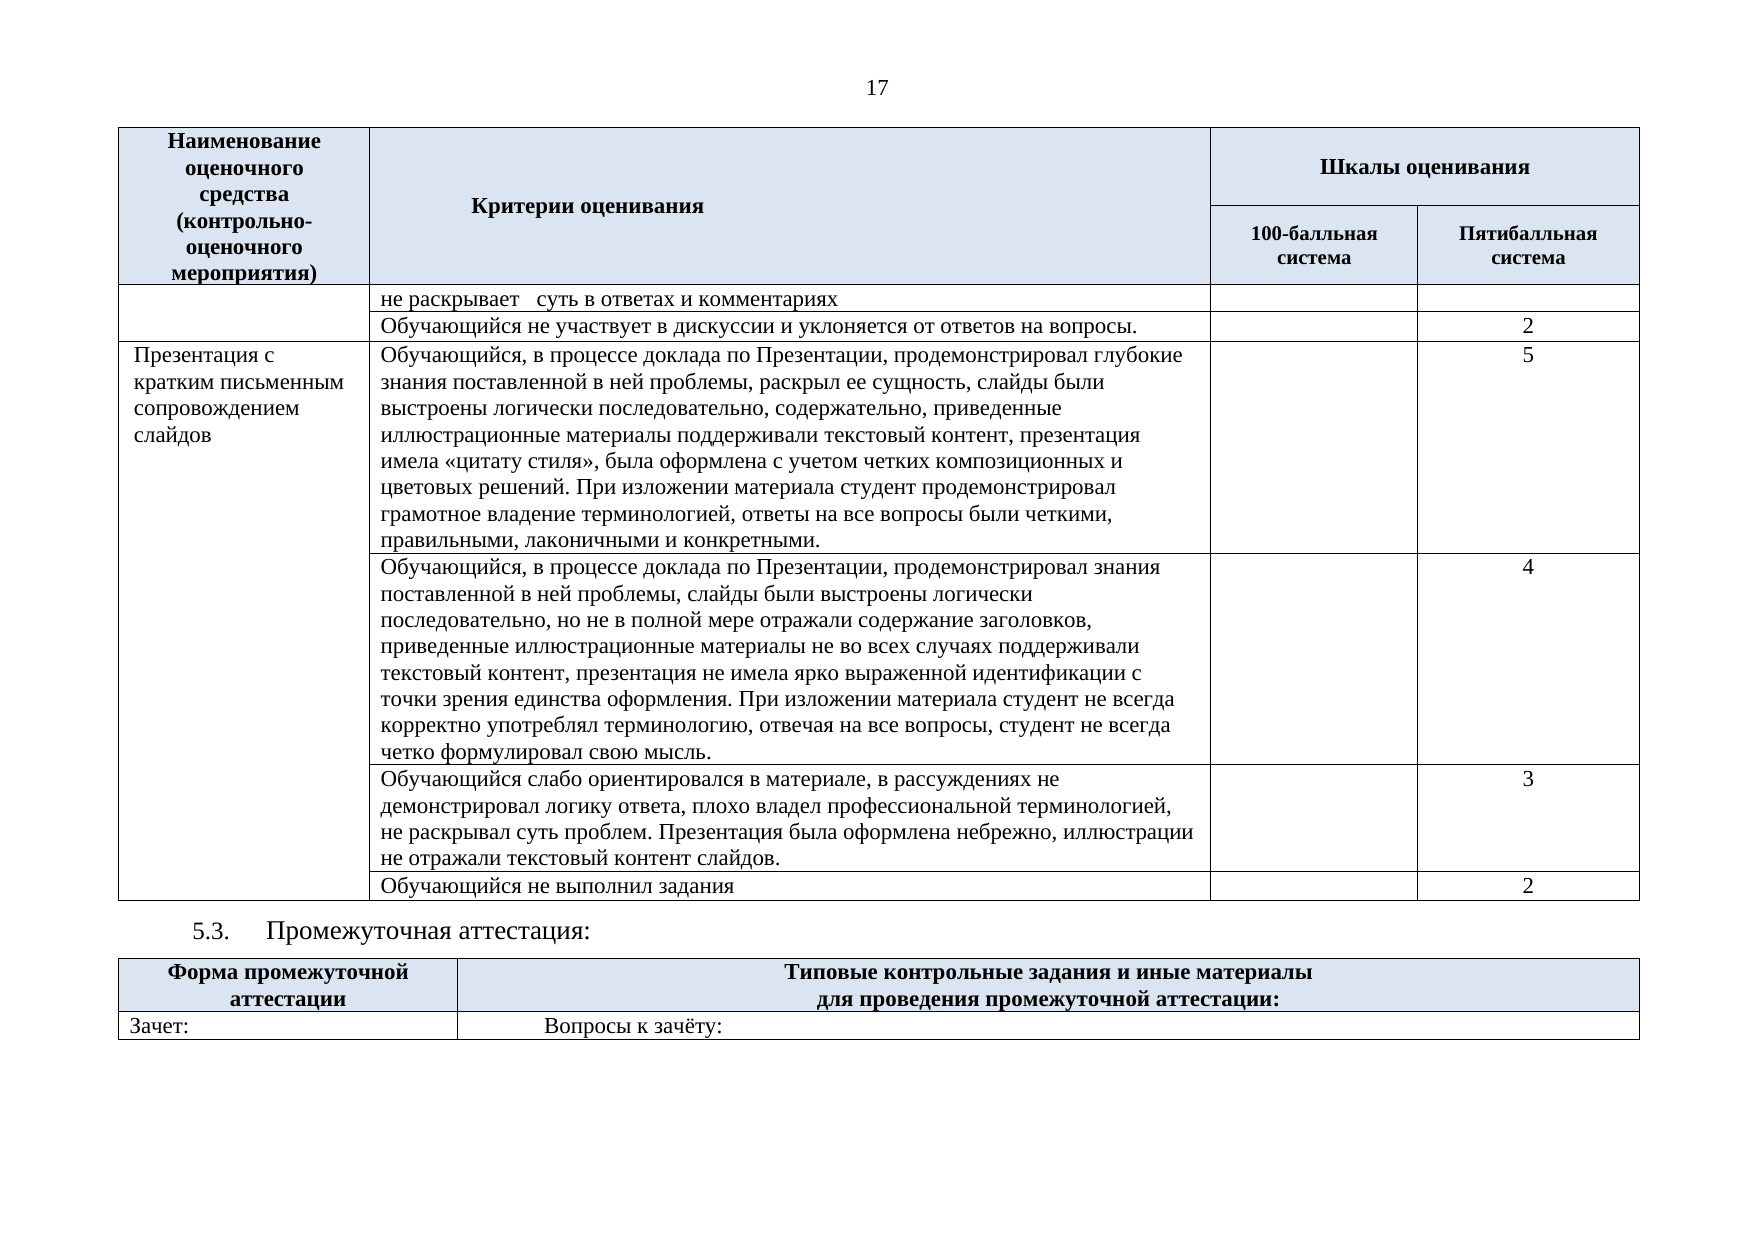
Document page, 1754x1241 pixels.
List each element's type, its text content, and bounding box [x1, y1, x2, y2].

table_cell Обучающийся, в процессе доклада по Презентации, продемонстрировал глубокие знания поставленной в ней проблемы, раскрыл ее сущность, слайды были выстроены логически последовательно, содержательно, приведенные иллюстрационные материалы поддерживали текстовый контент, презентация имела «цитату стиля», была оформлена с учетом четких композиционных и цветовых решений. При изложении материала студент продемонстрировал грамотное владение терминологией, ответы на все вопросы были четкими, правильными, лаконичными и конкретными. [370, 342, 1210, 552]
table_cell 100-балльная система [1211, 206, 1417, 284]
table_header Типовые контрольные задания и иные материалы для проведения промежуточной аттестации: [458, 959, 1639, 1011]
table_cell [458, 1012, 1639, 1038]
table_header Шкалы оценивания [1211, 128, 1639, 205]
table_cell [1211, 765, 1417, 871]
table_cell [1211, 554, 1417, 764]
table_header Критерии оценивания [370, 128, 1210, 284]
table_cell Обучающийся, в процессе доклада по Презентации, продемонстрировал знания поставленной в ней проблемы, слайды были выстроены логически последовательно, но не в полной мере отражали содержание заголовков, приведенные иллюстрационные материалы не во всех случаях поддерживали текстовый контент, презентация не имела ярко выраженной идентификации с точки зрения единства оформления. При изложении материала студент не всегда корректно употреблял терминологию, отвечая на все вопросы, студент не всегда четко формулировал свою мысль. [370, 554, 1210, 764]
table_cell 3 [1418, 285, 1639, 311]
table_cell 3 [1418, 765, 1639, 871]
table_cell 2 [1418, 312, 1639, 341]
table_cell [119, 1012, 457, 1038]
table_cell [1211, 872, 1417, 900]
table_cell 4 [1418, 554, 1639, 764]
table_cell [1211, 285, 1417, 311]
table_header Форма промежуточной аттестации [119, 959, 457, 1011]
table_cell Обучающийся не участвует в дискуссии и уклоняется от ответов на вопросы. [370, 312, 1210, 341]
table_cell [370, 285, 1210, 311]
table_cell Обучающийся не выполнил задания [370, 872, 1210, 900]
table_header Наименование оценочного средства (контрольно-оценочного мероприятия) [119, 128, 369, 284]
table_cell 5 [1418, 342, 1639, 552]
table_cell [1211, 342, 1417, 552]
table_cell Презентация с кратким письменным сопровождением слайдов [119, 342, 369, 900]
table_cell [1211, 312, 1417, 341]
table_cell Пятибалльная система [1418, 206, 1639, 284]
table_cell 2 [1418, 872, 1639, 900]
table_cell Обучающийся слабо ориентировался в материале, в рассуждениях не демонстрировал логику ответа, плохо владел профессиональной терминологией, не раскрывал суть проблем. Презентация была оформлена небрежно, иллюстрации не отражали текстовый контент слайдов. [370, 765, 1210, 871]
subtitle Промежуточная аттестация: [192, 914, 1636, 945]
